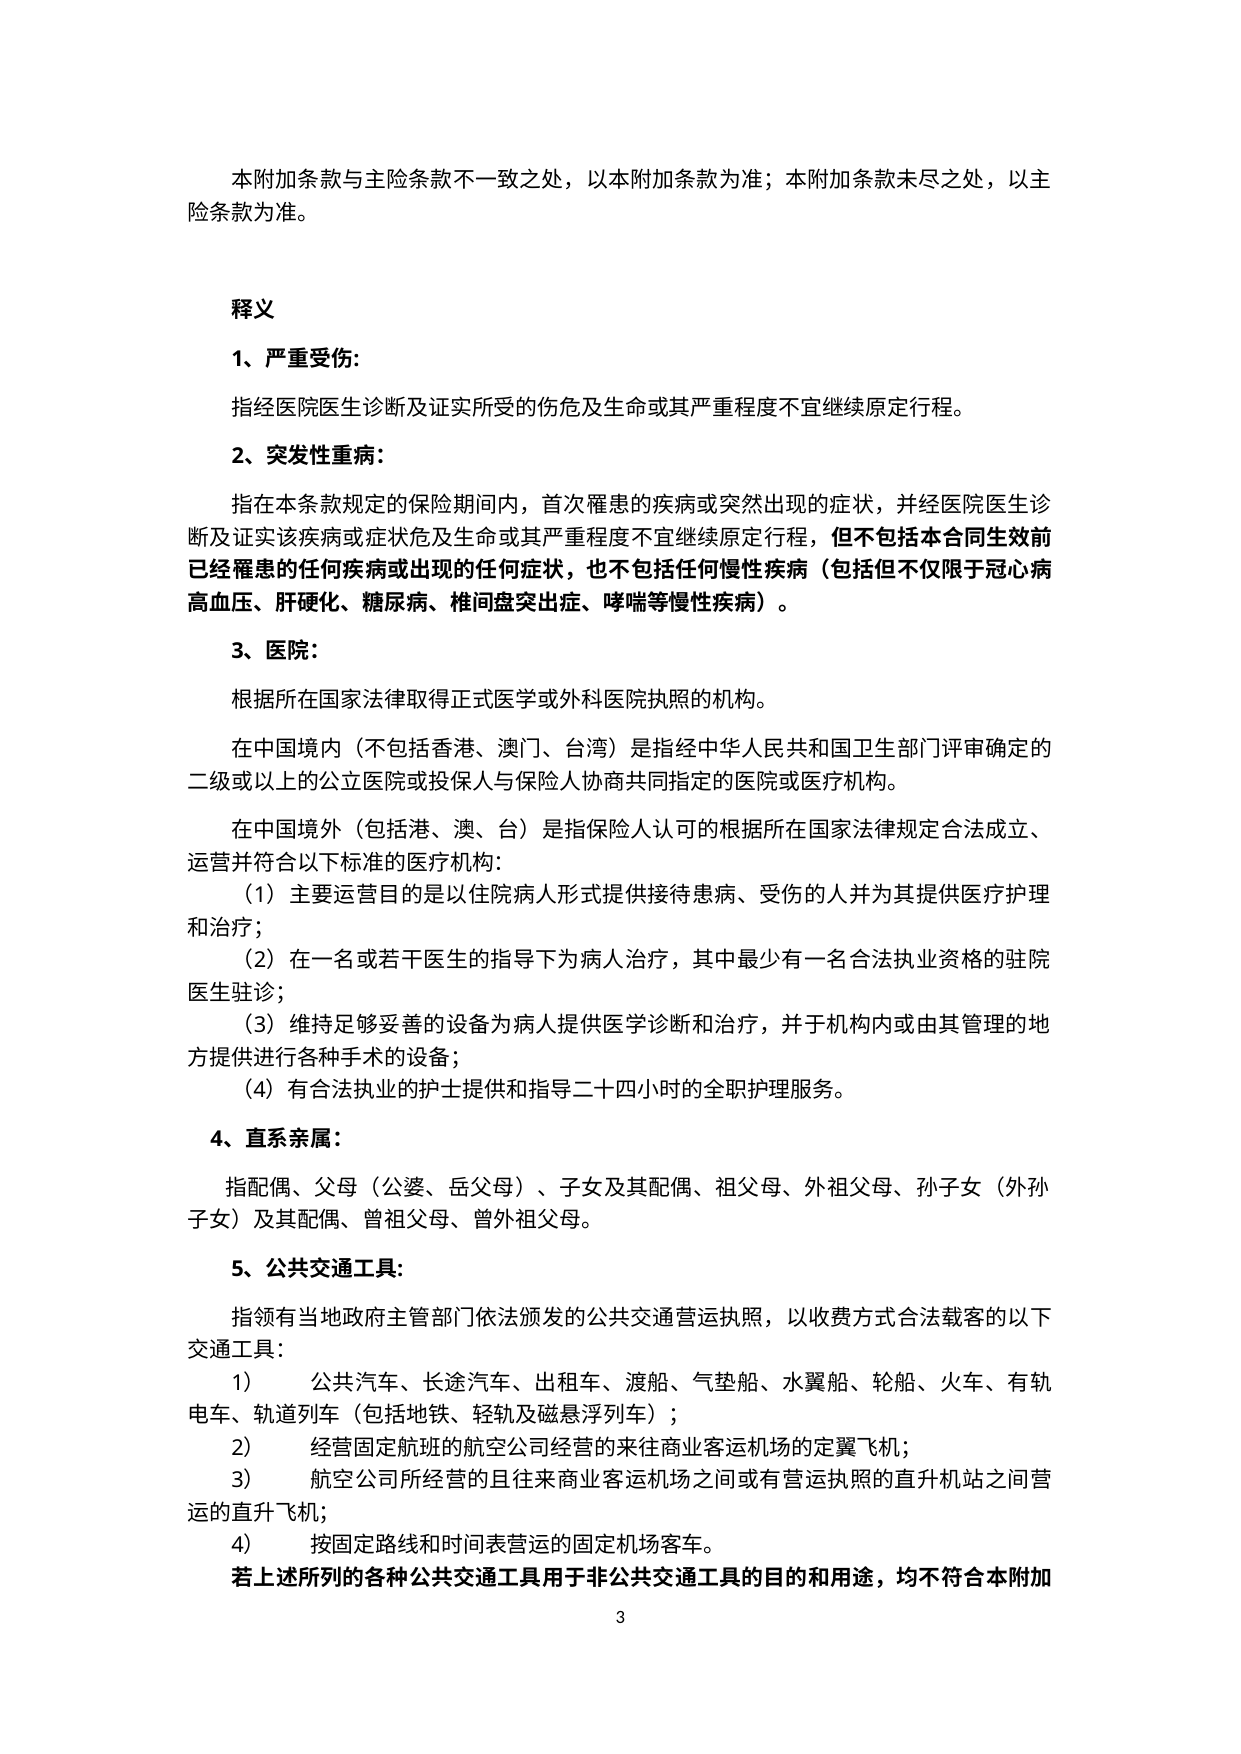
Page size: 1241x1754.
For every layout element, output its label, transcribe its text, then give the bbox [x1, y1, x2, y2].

text 释义 [187, 292, 1053, 324]
text （1）主要运营目的是以住院病人形式提供接待患病、受伤的人并为其提供医疗护理和治疗； [187, 877, 1053, 942]
text 在中国境内（不包括香港、澳门、台湾）是指经中华人民共和国卫生部门评审确定的二级或以上的公立医院或投保人与保险人协商共同指定的医院或医疗机构。 [187, 731, 1053, 796]
text 指领有当地政府主管部门依法颁发的公共交通营运执照，以收费方式合法载客的以下交通工具： [187, 1299, 1053, 1364]
text 3、医院： [231, 633, 1053, 666]
text 在中国境外（包括港、澳、台）是指保险人认可的根据所在国家法律规定合法成立、运营并符合以下标准的医疗机构： [187, 812, 1053, 877]
text （2）在一名或若干医生的指导下为病人治疗，其中最少有一名合法执业资格的驻院医生驻诊； [187, 942, 1053, 1007]
list 经营固定航班的航空公司经营的来往商业客运机场的定翼飞机； [187, 1429, 1053, 1462]
text 1、严重受伤: [231, 341, 1053, 373]
text （4）有合法执业的护士提供和指导二十四小时的全职护理服务。 [187, 1072, 1053, 1104]
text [187, 1559, 1053, 1592]
list 公共汽车、长途汽车、出租车、渡船、气垫船、水翼船、轮船、火车、有轨电车、轨道列车（包括地铁、轻轨及磁悬浮列车）； [187, 1364, 1053, 1429]
text 指经医院医生诊断及证实所受的伤危及生命或其严重程度不宜继续原定行程。 [187, 389, 1053, 422]
text （3）维持足够妥善的设备为病人提供医学诊断和治疗，并于机构内或由其管理的地方提供进行各种手术的设备； [187, 1007, 1053, 1072]
text 4、直系亲属： [187, 1121, 1053, 1153]
text 2、突发性重病： [187, 438, 1053, 471]
text 根据所在国家法律取得正式医学或外科医院执照的机构。 [187, 682, 1053, 714]
text 指配偶、父母（公婆、岳父母）、子女及其配偶、祖父母、外祖父母、孙子女（外孙子女）及其配偶、曾祖父母、曾外祖父母。 [187, 1169, 1053, 1234]
text 本附加条款与主险条款不一致之处，以本附加条款为准；本附加条款未尽之处，以主险条款为准。 [187, 162, 1053, 227]
text 指在本条款规定的保险期间内，首次罹患的疾病或突然出现的症状，并经医院医生诊断及证实该疾病或症状危及生命或其严重程度不宜继续原定行程，但不包括本合同生效前已经罹患的任何疾病或出现的任何症状，也不包括任何慢性疾病（包括但不仅限于冠心病、高血压、肝硬化、糖尿病、椎间盘突出症、哮喘等慢性疾病）。 [187, 487, 1053, 617]
list 航空公司所经营的且往来商业客运机场之间或有营运执照的直升机站之间营运的直升飞机； [187, 1462, 1053, 1527]
text 5、公共交通工具: [231, 1251, 1053, 1283]
list 按固定路线和时间表营运的固定机场客车。 [187, 1527, 1053, 1559]
